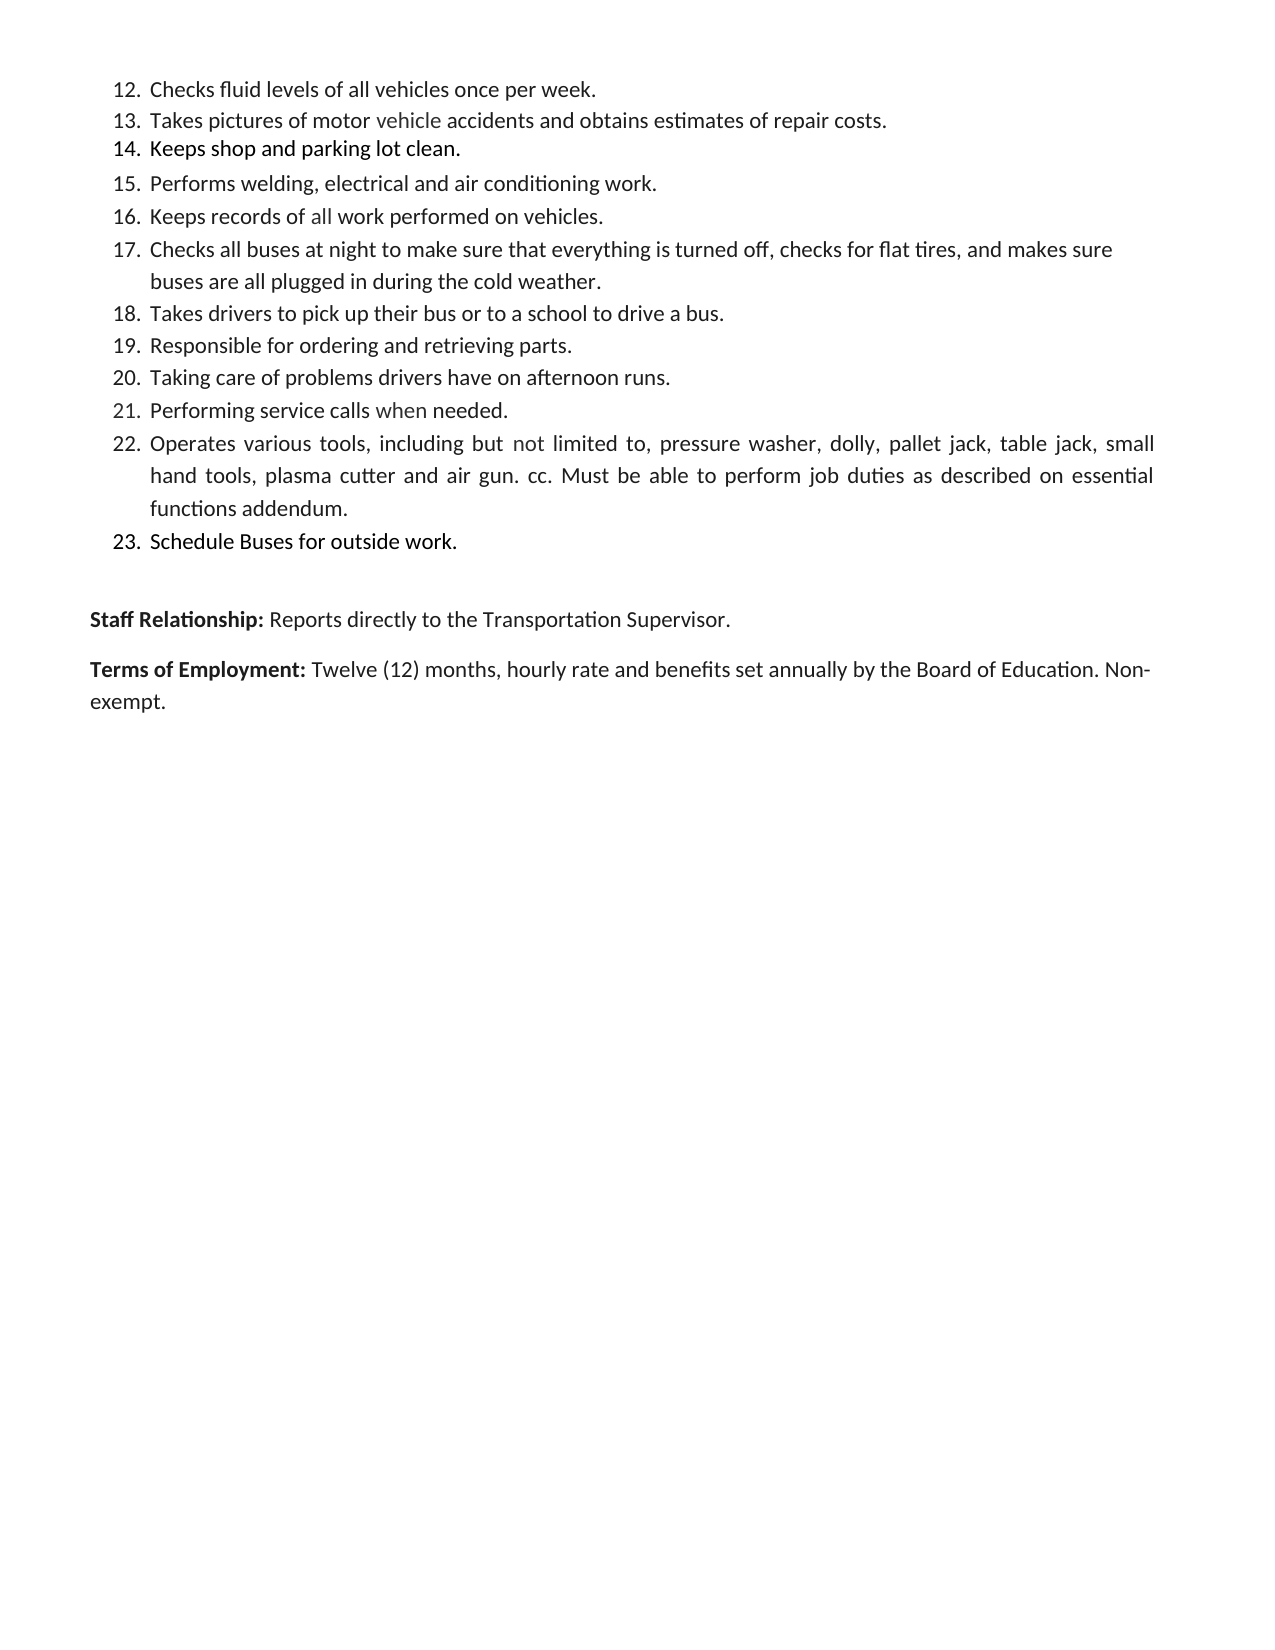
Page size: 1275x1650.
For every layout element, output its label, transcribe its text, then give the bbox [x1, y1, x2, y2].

text Staff Relationship: Reports directly to the Transportation Supervisor. [90, 605, 1200, 633]
list Takes drivers to pick up their bus or to a school to drive a bus. [112, 300, 1200, 326]
list Responsible for ordering and retrieving parts. [112, 331, 1200, 359]
list Takes pictures of motor vehicle accidents and obtains estimates of repair costs. [112, 108, 1200, 134]
list Performing service calls when needed. [112, 396, 1200, 424]
list Keeps records of all work performed on vehicles. [112, 202, 1200, 230]
list Operates various tools, including but not limited to, pressure washer, dolly, pallet jack, table jack, small hand tools, plasma cutter and air gun. cc. Must be able to perform job duties as described on essential functions addendum. [112, 429, 1156, 522]
list Performs welding, electrical and air conditioning work. [112, 169, 1200, 197]
text Terms of Employment: Twelve (12) months, hourly rate and benefits set annually by the Board of Education. Non-exempt. [90, 655, 1185, 715]
list Checks fluid levels of all vehicles once per week. [112, 75, 1200, 103]
list Schedule Buses for outside work. [112, 527, 1192, 555]
list Checks all buses at night to make sure that everything is turned off, checks for flat tires, and makes sure buses are all plugged in during the cold weather. [112, 235, 1167, 295]
list Taking care of problems drivers have on afternoon runs. [112, 363, 1200, 392]
list Keeps shop and parking lot clean. [112, 134, 1192, 162]
